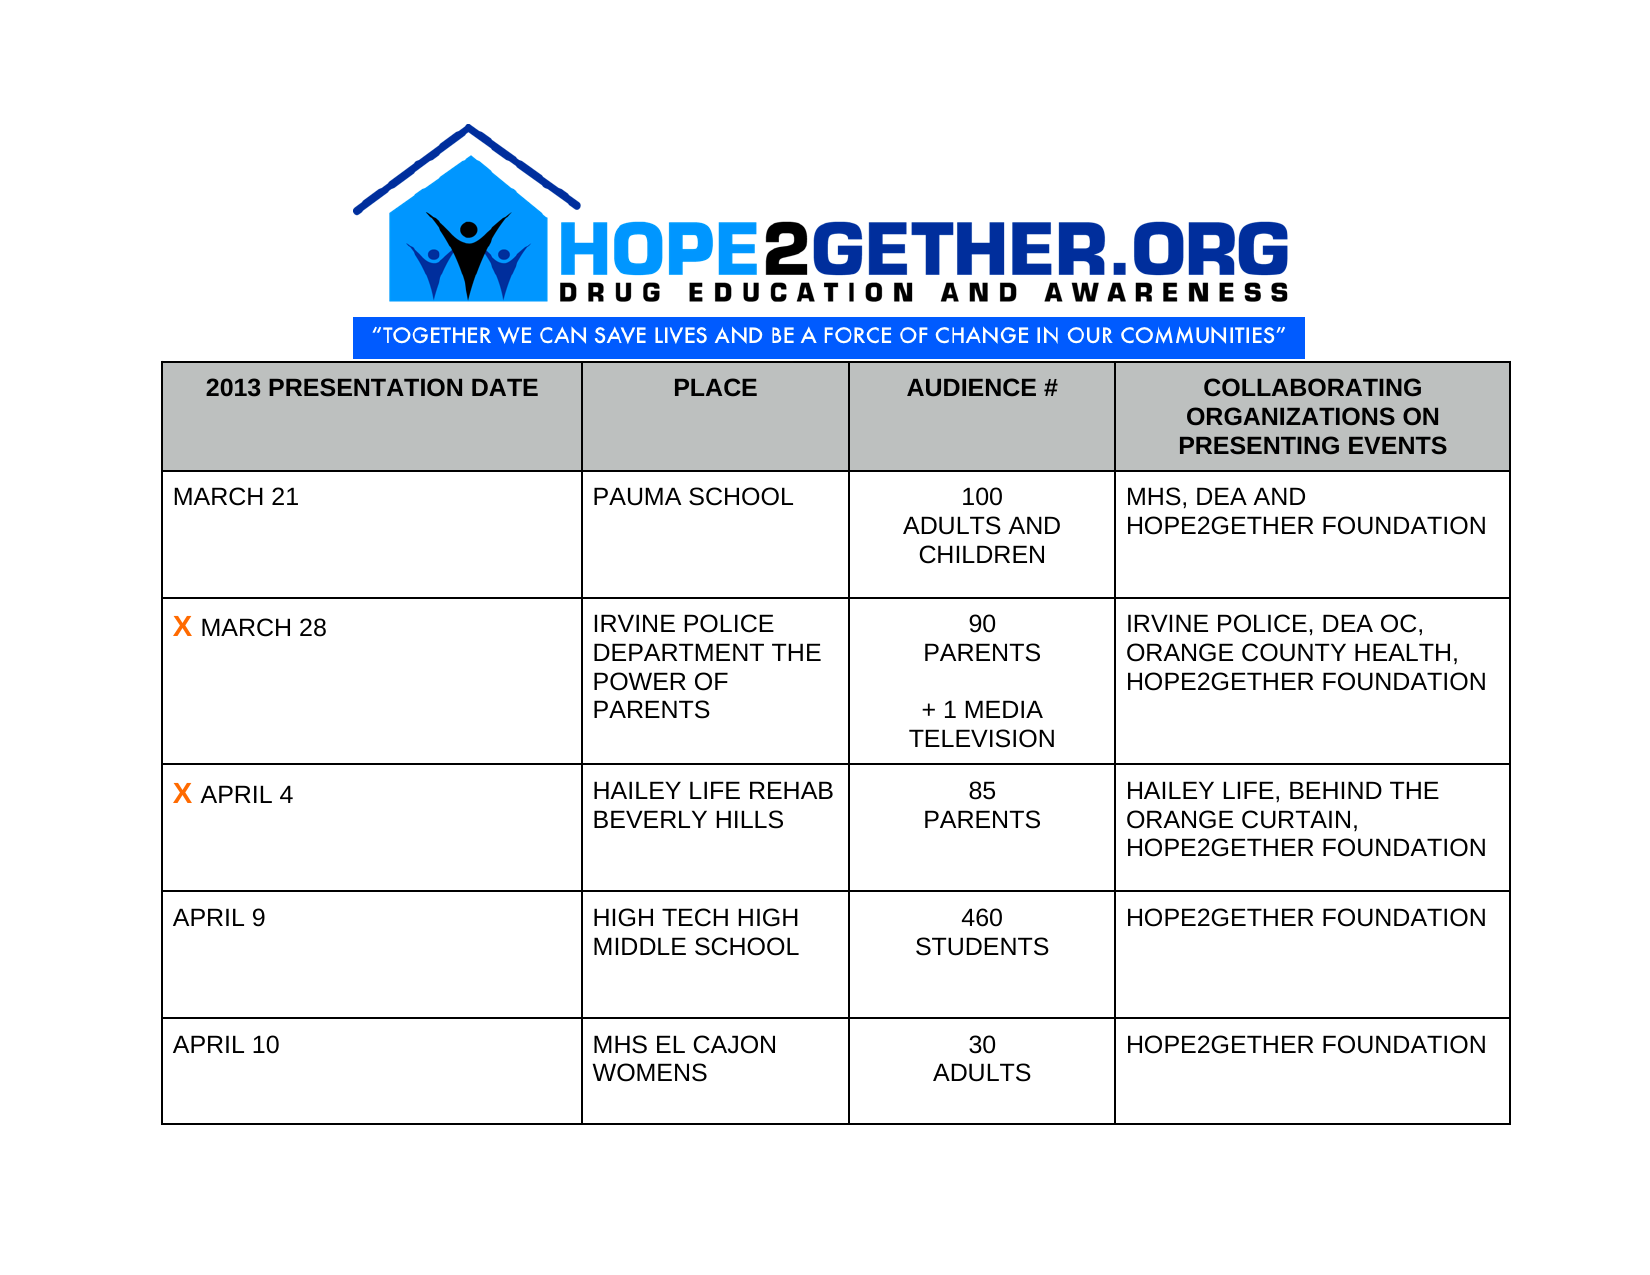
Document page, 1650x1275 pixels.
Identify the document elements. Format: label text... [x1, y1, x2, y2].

table_cell 460 STUDENTS [850, 892, 1114, 1017]
picture [337, 75, 1313, 361]
table_cell 30 ADULTS [850, 1019, 1114, 1123]
table_cell APRIL 9 [163, 892, 581, 1017]
table_cell PAUMA SCHOOL [583, 472, 848, 597]
table_cell HOPE2GETHER FOUNDATION [1116, 892, 1509, 1017]
table_cell MARCH 21 [163, 472, 581, 597]
table_header AUDIENCE # [850, 363, 1114, 470]
table_cell MHS, DEA AND HOPE2GETHER FOUNDATION [1116, 472, 1509, 597]
table_header PLACE [583, 363, 848, 470]
table_cell HAILEY LIFE REHAB BEVERLY HILLS [583, 765, 848, 890]
table_header COLLABORATING ORGANIZATIONS ON PRESENTING EVENTS [1116, 363, 1509, 470]
table_cell 85 PARENTS [850, 765, 1114, 890]
table_cell IRVINE POLICE DEPARTMENT THE POWER OF PARENTS [583, 599, 848, 763]
table_cell MHS EL CAJON WOMENS PRESENTATION - EAST COUNTY DRUG COURT [583, 1019, 848, 1123]
table_cell 90 PARENTS + 1 MEDIA TELEVISION [850, 599, 1114, 763]
table_cell APRIL 10 [163, 1019, 581, 1123]
table_cell X MARCH 28 [163, 599, 581, 763]
table_cell IRVINE POLICE, DEA OC, ORANGE COUNTY HEALTH, HOPE2GETHER FOUNDATION [1116, 599, 1509, 763]
table_cell HOPE2GETHER FOUNDATION [1116, 1019, 1509, 1123]
table_cell X APRIL 4 [163, 765, 581, 890]
table_cell HAILEY LIFE, BEHIND THE ORANGE CURTAIN, HOPE2GETHER FOUNDATION [1116, 765, 1509, 890]
table_cell HIGH TECH HIGH MIDDLE SCHOOL [583, 892, 848, 1017]
table_header 2013 PRESENTATION DATE [163, 363, 581, 470]
table_cell 100 ADULTS AND CHILDREN [850, 472, 1114, 597]
